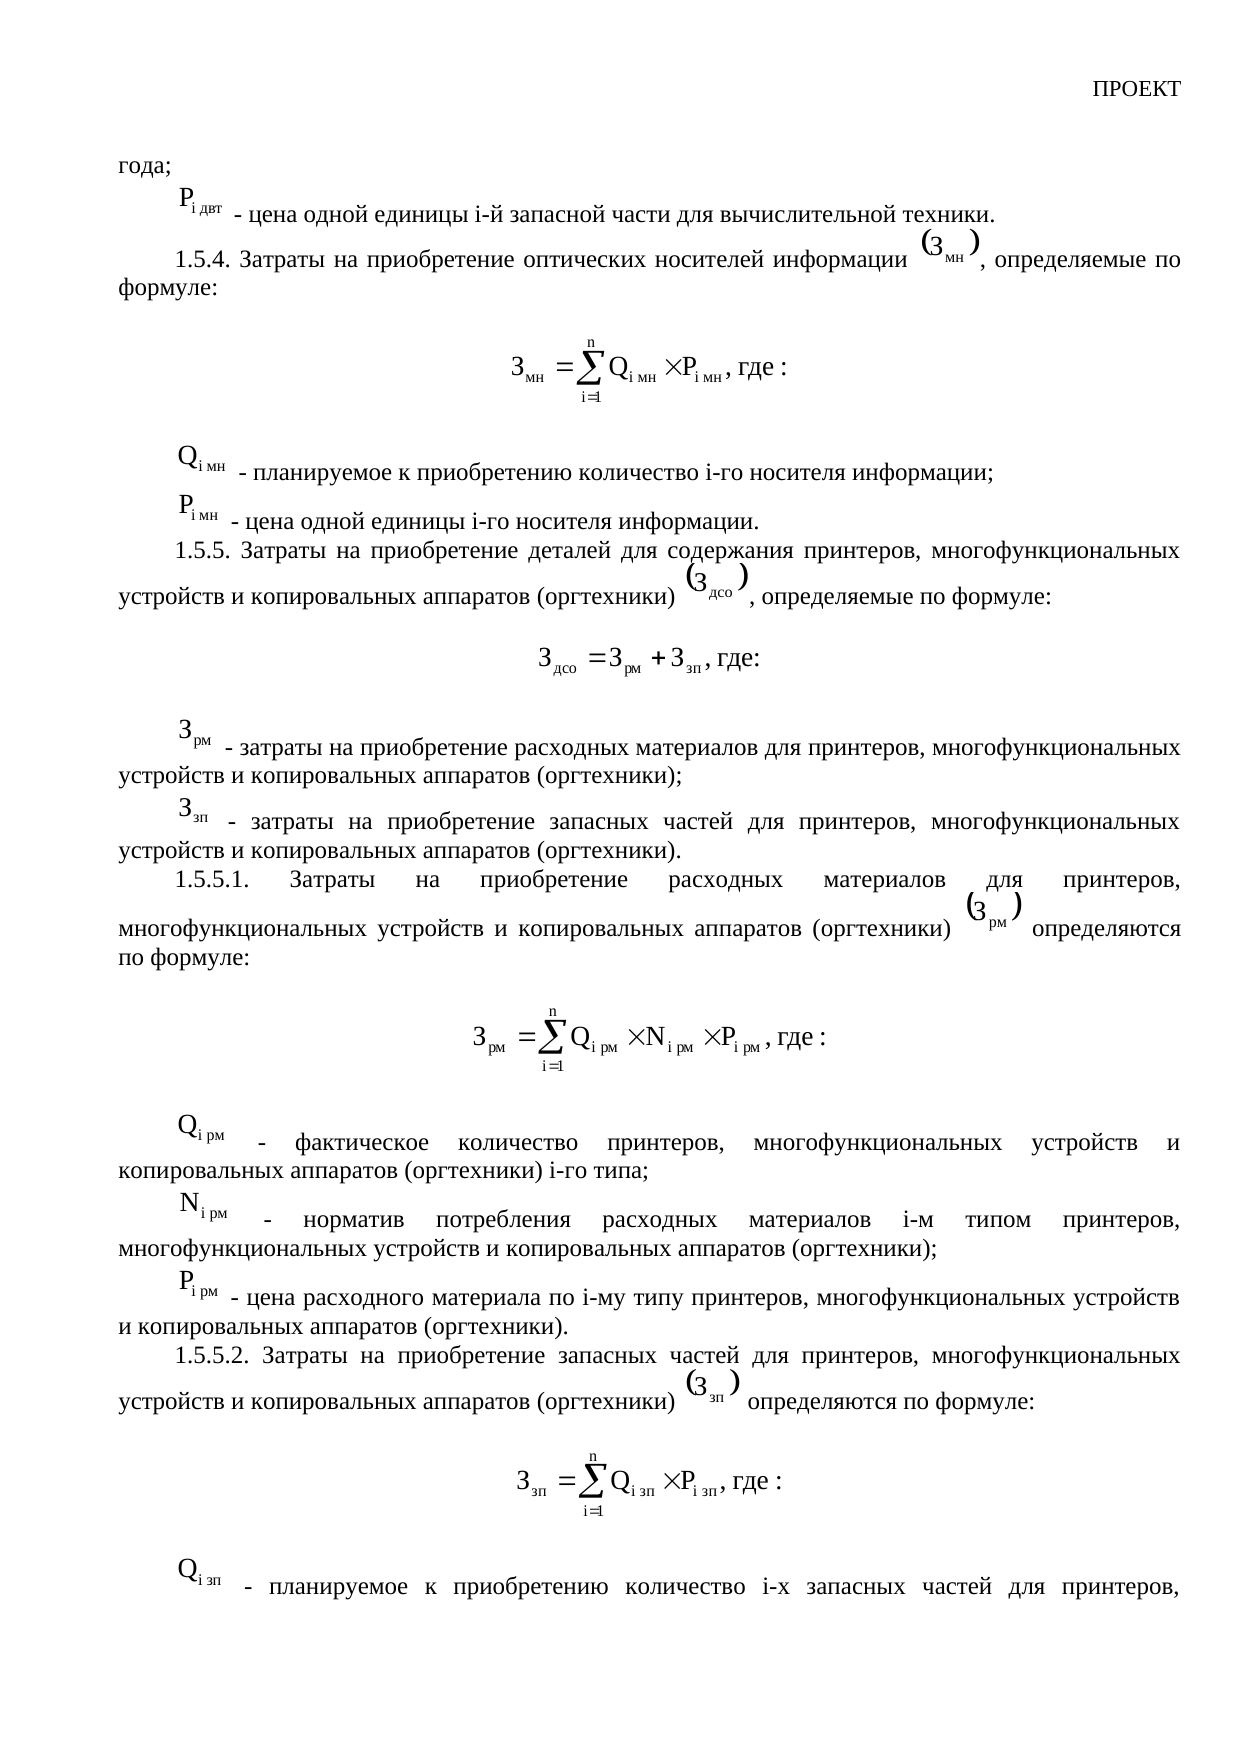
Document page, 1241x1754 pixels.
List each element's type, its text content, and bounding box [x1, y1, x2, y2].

text - затраты на приобретение расходных материалов для принтеров, многофункциональных устройств и копировальных аппаратов (оргтехники); [118, 711, 1181, 789]
text - цена одной единицы i-й запасной части для вычислительной техники. [118, 179, 1181, 228]
text - затраты на приобретение запасных частей для принтеров, многофункциональных устройств и копировальных аппаратов (оргтехники). [118, 789, 1181, 864]
text 1.5.5. Затраты на приобретение деталей для содержания принтеров, многофункциональных устройств и копировальных аппаратов (оргтехники) , определяемые по формуле: [118, 535, 1181, 610]
text 1.5.5.1. Затраты на приобретение расходных материалов для принтеров, многофункциональных устройств и копировальных аппаратов (оргтехники) определяются по формуле: [118, 864, 1181, 971]
text - планируемое к приобретению количество i-го носителя информации; [118, 437, 1181, 486]
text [118, 1550, 1181, 1599]
text - цена одной единицы i-го носителя информации. [118, 486, 1181, 535]
text - цена расходного материала по i-му типу принтеров, многофункциональных устройств и копировальных аппаратов (оргтехники). [118, 1262, 1181, 1340]
text 1.5.5.2. Затраты на приобретение запасных частей для принтеров, многофункциональных устройств и копировальных аппаратов (оргтехники) определяются по формуле: [118, 1340, 1181, 1415]
text - норматив потребления расходных материалов i-м типом принтеров, многофункциональных устройств и копировальных аппаратов (оргтехники); [118, 1184, 1181, 1262]
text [118, 150, 1181, 179]
text 1.5.4. Затраты на приобретение оптических носителей информации , определяемые по формуле: [118, 228, 1181, 301]
text - фактическое количество принтеров, многофункциональных устройств и копировальных аппаратов (оргтехники) i-го типа; [118, 1106, 1181, 1184]
